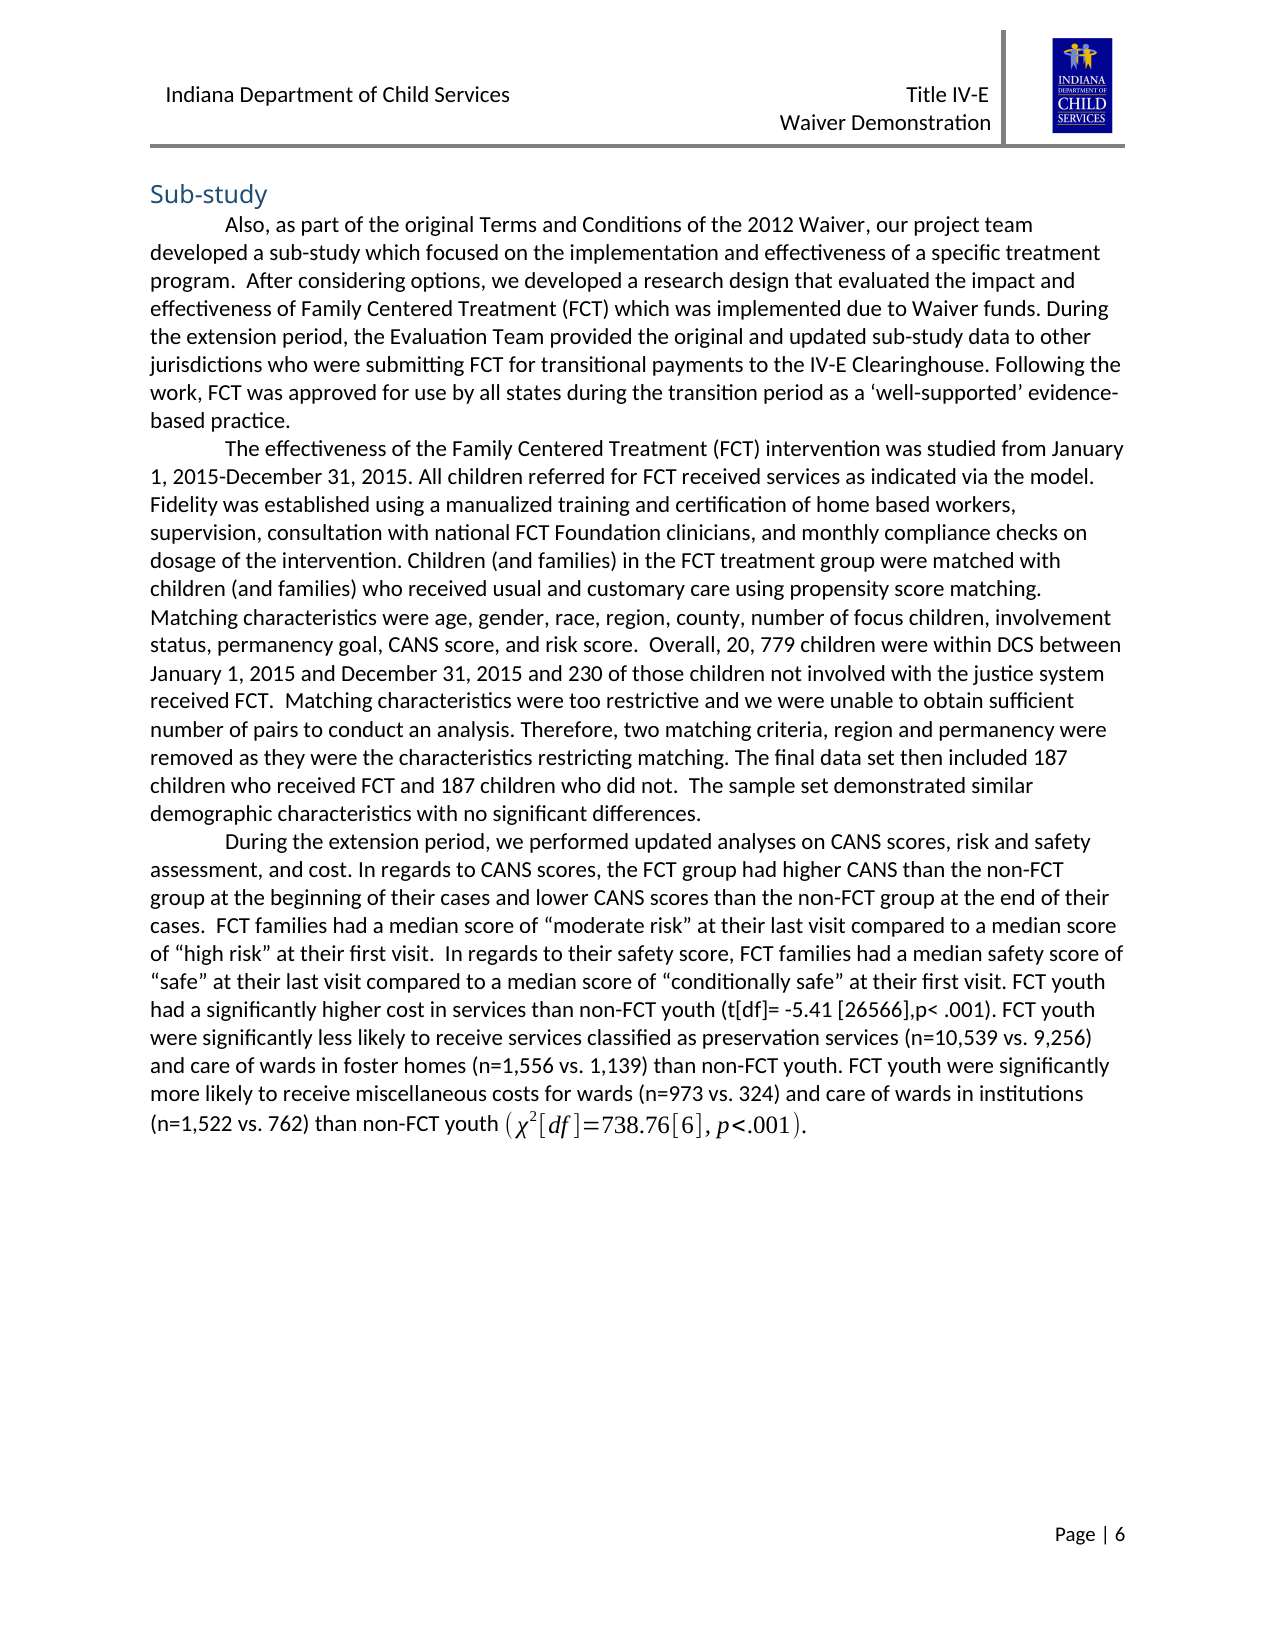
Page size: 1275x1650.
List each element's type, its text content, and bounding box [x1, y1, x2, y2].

text The effectiveness of the Family Centered Treatment (FCT) intervention was studied from January 1, 2015-December 31, 2015. All children referred for FCT received services as indicated via the model. Fidelity was established using a manualized training and certification of home based workers, supervision, consultation with national FCT Foundation clinicians, and monthly compliance checks on dosage of the intervention. Children (and families) in the FCT treatment group were matched with children (and families) who received usual and customary care using propensity score matching. Matching characteristics were age, gender, race, region, county, number of focus children, involvement status, permanency goal, CANS score, and risk score. Overall, 20, 779 children were within DCS between January 1, 2015 and December 31, 2015 and 230 of those children not involved with the justice system received FCT. Matching characteristics were too restrictive and we were unable to obtain sufficient number of pairs to conduct an analysis. Therefore, two matching criteria, region and permanency were removed as they were the characteristics restricting matching. The final data set then included 187 children who received FCT and 187 children who did not. The sample set demonstrated similar demographic characteristics with no significant differences. [150, 434, 1125, 827]
text During the extension period, we performed updated analyses on CANS scores, risk and safety assessment, and cost. In regards to CANS scores, the FCT group had higher CANS than the non-FCT group at the beginning of their cases and lower CANS scores than the non-FCT group at the end of their cases. FCT families had a median score of “moderate risk” at their last visit compared to a median score of “high risk” at their first visit. In regards to their safety score, FCT families had a median safety score of “safe” at their last visit compared to a median score of “conditionally safe” at their first visit. FCT youth had a significantly higher cost in services than non-FCT youth (t[df]= -5.41 [26566],p< .001). FCT youth were significantly less likely to receive services classified as preservation services (n=10,539 vs. 9,256) and care of wards in foster homes (n=1,556 vs. 1,139) than non-FCT youth. FCT youth were significantly more likely to receive miscellaneous costs for wards (n=973 vs. 324) and care of wards in institutions (n=1,522 vs. 762) than non-FCT youth [150, 827, 1125, 1140]
subtitle Sub-study [150, 176, 1125, 210]
text Also, as part of the original Terms and Conditions of the 2012 Waiver, our project team developed a sub-study which focused on the implementation and effectiveness of a specific treatment program. After considering options, we developed a research design that evaluated the impact and effectiveness of Family Centered Treatment (FCT) which was implemented due to Waiver funds. During the extension period, the Evaluation Team provided the original and updated sub-study data to other jurisdictions who were submitting FCT for transitional payments to the IV-E Clearinghouse. Following the work, FCT was approved for use by all states during the transition period as a ‘well-supported’ evidence-based practice. [150, 210, 1125, 434]
picture [1051, 37, 1114, 137]
